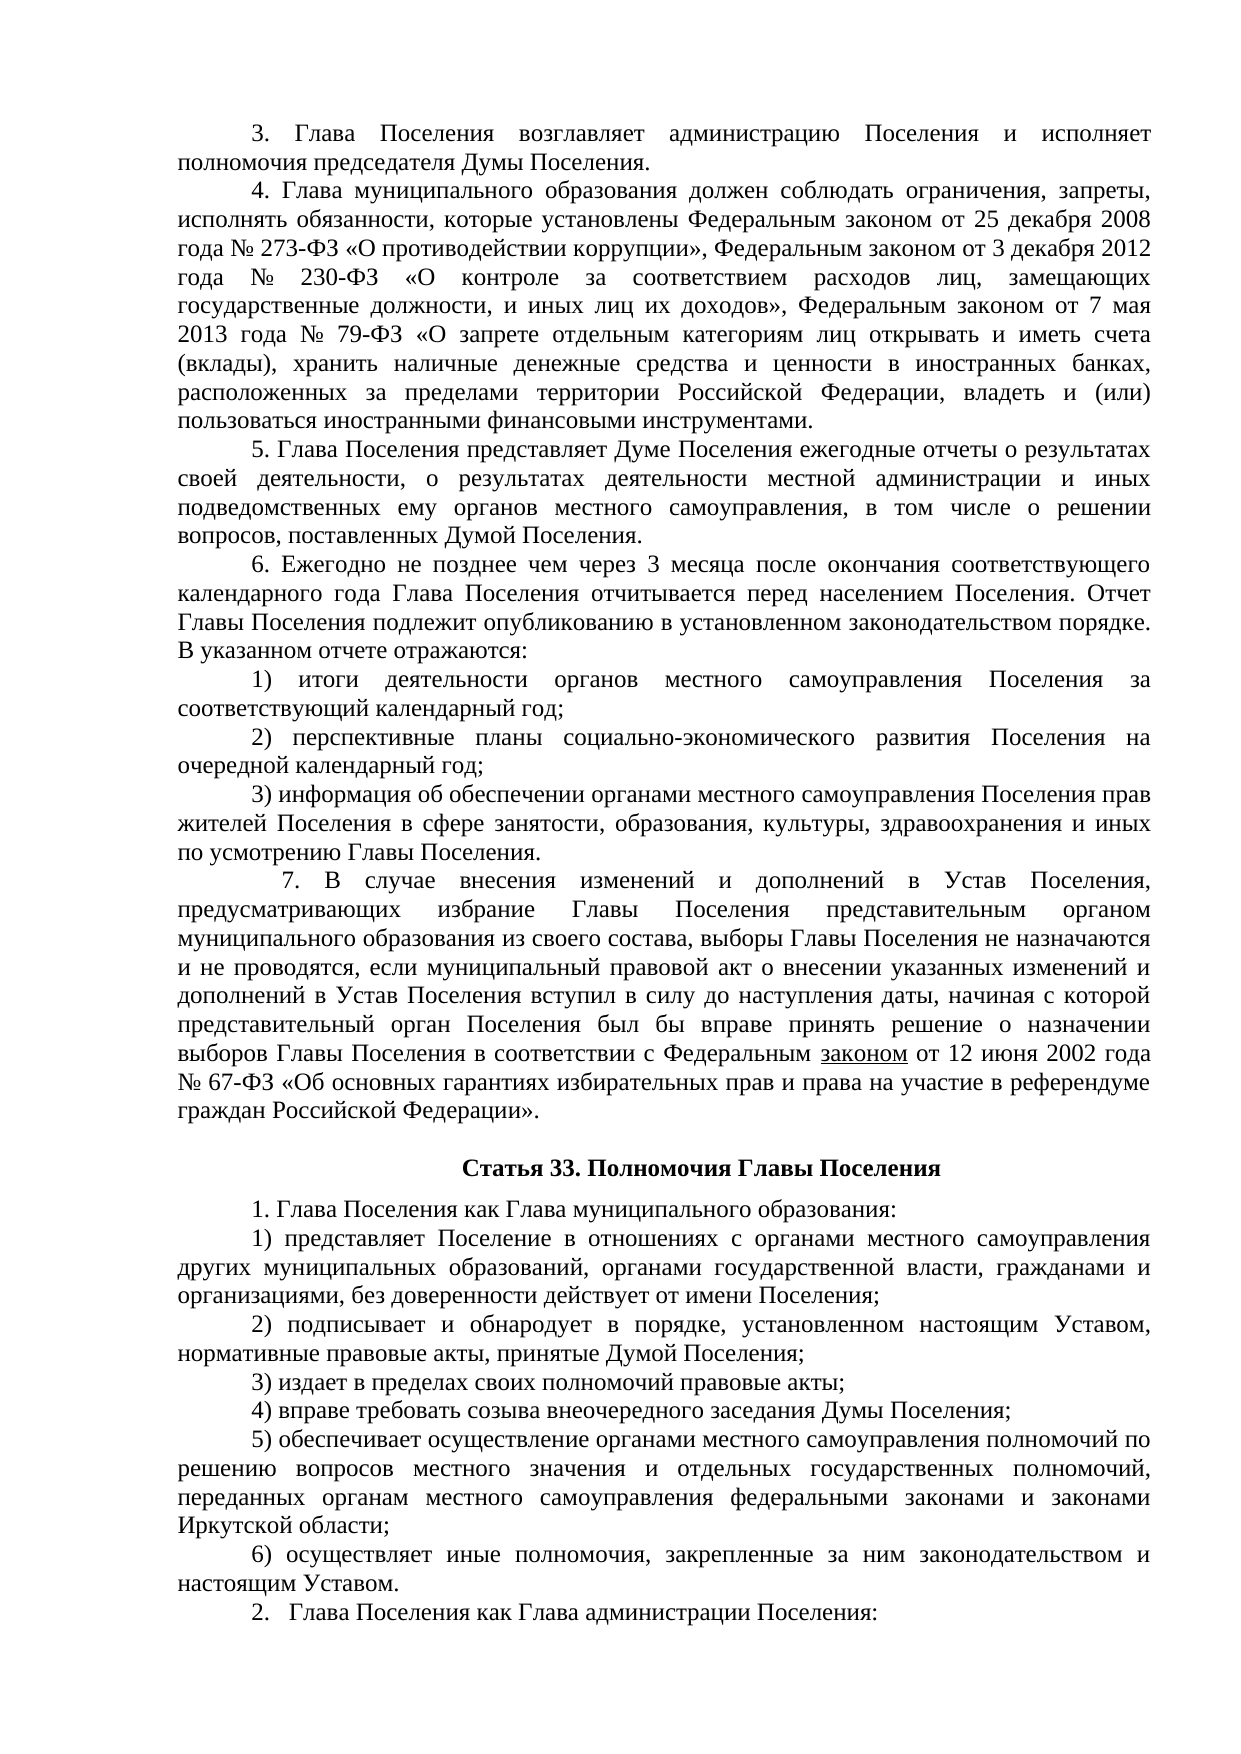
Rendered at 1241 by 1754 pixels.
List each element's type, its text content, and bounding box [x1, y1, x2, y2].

text 2. Глава Поселения как Глава администрации Поселения: [177, 1597, 1152, 1626]
text Статья 33. Полномочия Главы Поселения [177, 1153, 1152, 1182]
text 7. В случае внесения изменений и дополнений в Устав Поселения, предусматривающих избрание Главы Поселения представительным органом муниципального образования из своего состава, выборы Главы Поселения не назначаются и не проводятся, если муниципальный правовой акт о внесении указанных изменений и дополнений в Устав Поселения вступил в силу до наступления даты, начиная с которой представительный орган Поселения был бы вправе принять решение о назначении выборов Главы Поселения в соответствии с Федеральным законом от 12 июня 2002 года № 67-ФЗ «Об основных гарантиях избирательных прав и права на участие в референдуме граждан Российской Федерации». [177, 866, 1152, 1124]
text 2) перспективные планы социально-экономического развития Поселения на очередной календарный год; [177, 722, 1152, 779]
text 4) вправе требовать созыва внеочередного заседания Думы Поселения; [177, 1396, 1152, 1424]
text 1) представляет Поселение в отношениях с органами местного самоуправления других муниципальных образований, органами государственной власти, гражданами и организациями, без доверенности действует от имени Поселения; [177, 1223, 1152, 1309]
text 4. Глава муниципального образования должен соблюдать ограничения, запреты, исполнять обязанности, которые установлены Федеральным законом от 25 декабря 2008 года № 273-ФЗ «О противодействии коррупции», Федеральным законом от 3 декабря 2012 года № 230-ФЗ «О контроле за соответствием расходов лиц, замещающих государственные должности, и иных лиц их доходов», Федеральным законом от 7 мая 2013 года № 79-ФЗ «О запрете отдельным категориям лиц открывать и иметь счета (вклады), хранить наличные денежные средства и ценности в иностранных банках, расположенных за пределами территории Российской Федерации, владеть и (или) пользоваться иностранными финансовыми инструментами. [177, 176, 1152, 434]
text 5) обеспечивает осуществление органами местного самоуправления полномочий по решению вопросов местного значения и отдельных государственных полномочий, переданных органам местного самоуправления федеральными законами и законами Иркутской области; [177, 1424, 1152, 1539]
text 5. Глава Поселения представляет Думе Поселения ежегодные отчеты о результатах своей деятельности, о результатах деятельности местной администрации и иных подведомственных ему органов местного самоуправления, в том числе о решении вопросов, поставленных Думой Поселения. [177, 434, 1152, 549]
text 6. Ежегодно не позднее чем через 3 месяца после окончания соответствующего календарного года Глава Поселения отчитывается перед населением Поселения. Отчет Главы Поселения подлежит опубликованию в установленном законодательством порядке. В указанном отчете отражаются: [177, 549, 1152, 664]
text 3. Глава Поселения возглавляет администрацию Поселения и исполняет полномочия председателя Думы Поселения. [177, 118, 1152, 176]
text 6) осуществляет иные полномочия, закрепленные за ним законодательством и настоящим Уставом. [177, 1539, 1152, 1597]
text 1. Глава Поселения как Глава муниципального образования: [177, 1194, 1152, 1223]
text 3) информация об обеспечении органами местного самоуправления Поселения прав жителей Поселения в сфере занятости, образования, культуры, здравоохранения и иных по усмотрению Главы Поселения. [177, 779, 1152, 866]
text 1) итоги деятельности органов местного самоуправления Поселения за соответствующий календарный год; [177, 664, 1152, 722]
text 3) издает в пределах своих полномочий правовые акты; [177, 1367, 1152, 1396]
text 2) подписывает и обнародует в порядке, установленном настоящим Уставом, нормативные правовые акты, принятые Думой Поселения; [177, 1309, 1152, 1367]
